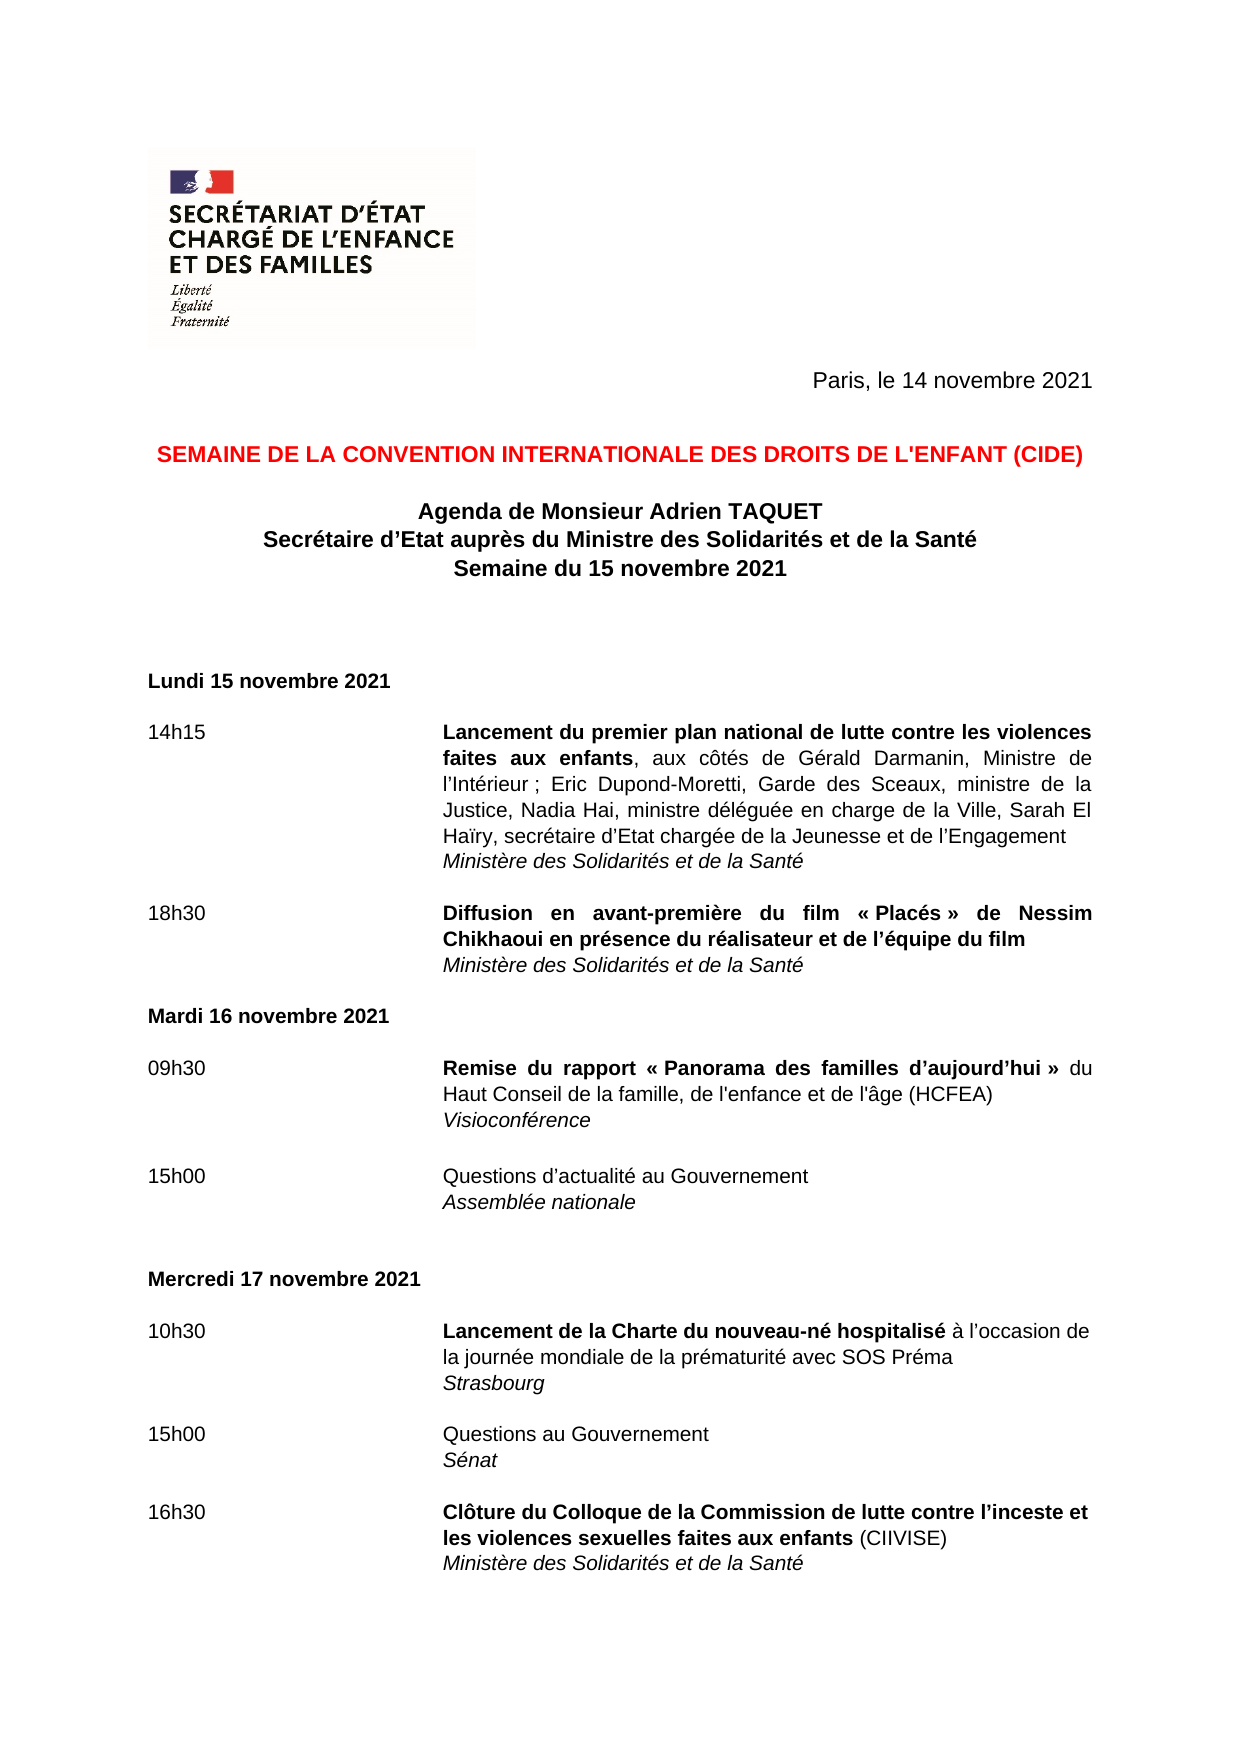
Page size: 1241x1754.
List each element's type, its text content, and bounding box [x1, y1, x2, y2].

text 09h30 Remise du rapport « Panorama des familles d’aujourd’hui » du Haut Conseil de la famille, de l'enfance et de l'âge (HCFEA) [148, 1056, 1093, 1106]
text 15h00 Questions d’actualité au Gouvernement [148, 1164, 1093, 1188]
text Ministère des Solidarités et de la Santé [369, 1551, 1093, 1575]
text Sénat [148, 1448, 1093, 1472]
text Lundi 15 novembre 2021 [148, 668, 1093, 692]
text Semaine du 15 novembre 2021 [148, 555, 1093, 581]
text 15h00 Questions au Gouvernement [148, 1422, 1093, 1446]
text Mercredi 17 novembre 2021 [148, 1267, 1093, 1291]
text Ministère des Solidarités et de la Santé [369, 953, 1093, 977]
text Agenda de Monsieur Adrien TAQUET [148, 498, 1093, 524]
text 10h30 Lancement de la Charte du nouveau-né hospitalisé à l’occasion de la journée mondiale de la prématurité avec SOS Préma [148, 1319, 1093, 1368]
text Paris, le 14 novembre 2021 [148, 367, 1093, 394]
text 16h30 Clôture du Colloque de la Commission de lutte contre l’inceste et les violences sexuelles faites aux enfants (CIIVISE) [148, 1499, 1093, 1549]
text Strasbourg [148, 1370, 1093, 1394]
text Secrétaire d’Etat auprès du Ministre des Solidarités et de la Santé [148, 526, 1093, 553]
text 14h15 Lancement du premier plan national de lutte contre les violences faites aux enfants, aux côtés de Gérald Darmanin, Ministre de l’Intérieur ; Eric Dupond-Moretti, Garde des Sceaux, ministre de la Justice, Nadia Hai, ministre déléguée en charge de la Ville, Sarah El Haïry, secrétaire d’Etat chargée de la Jeunesse et de l’Engagement [148, 720, 1093, 847]
text Assemblée nationale [148, 1189, 1093, 1213]
picture [147, 147, 476, 349]
text 18h30 Diffusion en avant-première du film « Placés » de Nessim Chikhaoui en présence du réalisateur et de l’équipe du film [148, 901, 1093, 951]
text Ministère des Solidarités et de la Santé [148, 849, 1093, 873]
text SEMAINE DE LA CONVENTION INTERNATIONALE DES DROITS DE L'ENFANT (CIDE) [148, 441, 1093, 467]
text Visioconférence [369, 1108, 1093, 1132]
text Mardi 16 novembre 2021 [148, 1004, 1093, 1028]
